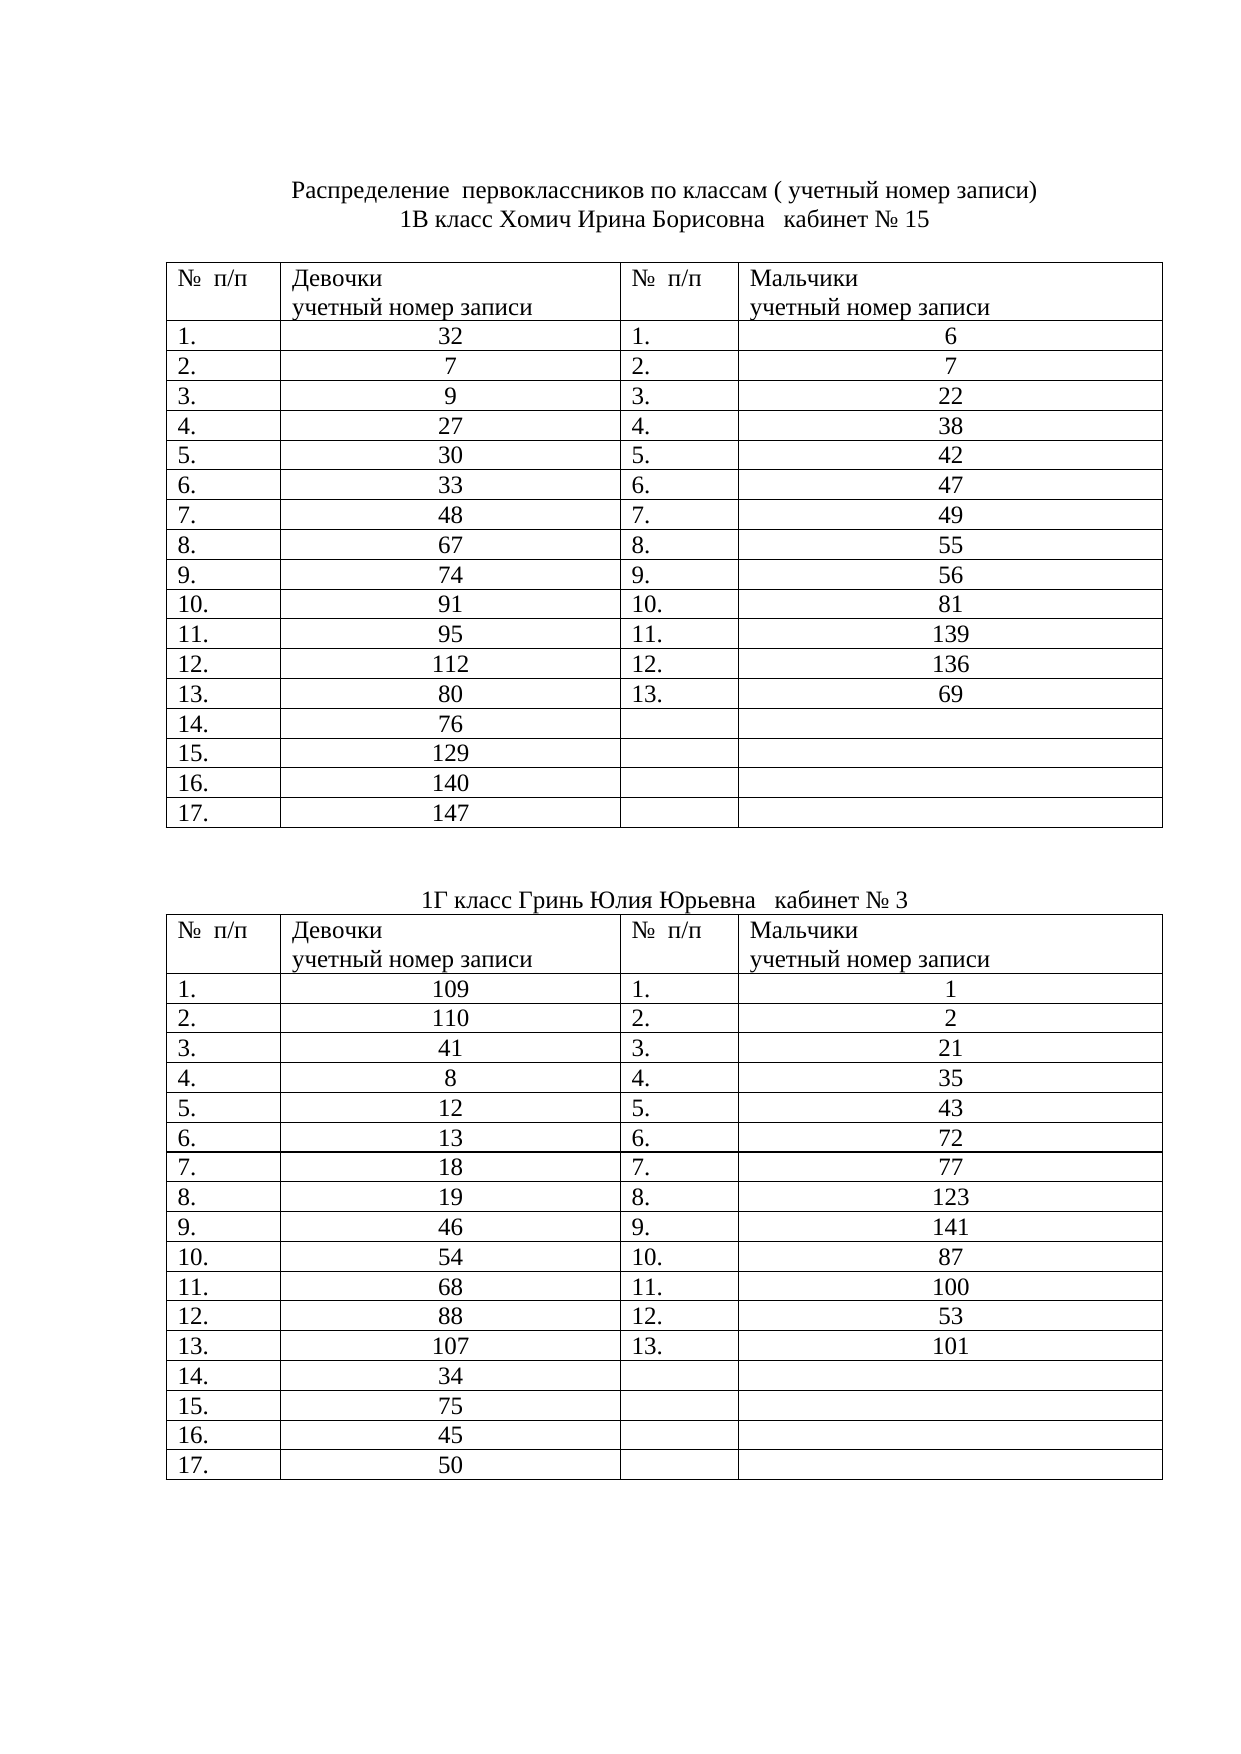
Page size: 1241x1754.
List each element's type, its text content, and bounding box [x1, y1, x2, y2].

table_cell 56 [739, 560, 1162, 588]
table_cell 4. [167, 1063, 280, 1092]
table_cell [739, 1361, 1162, 1390]
table_cell [621, 1450, 738, 1479]
table_header Девочки учетный номер записи [281, 263, 620, 320]
table_cell 8 [281, 1063, 620, 1092]
table_cell 13. [167, 679, 280, 708]
table_cell 88 [281, 1301, 620, 1330]
table_cell 42 [739, 441, 1162, 469]
table_cell 6. [621, 1123, 738, 1151]
table_cell 43 [739, 1093, 1162, 1122]
table_cell 32 [281, 321, 620, 350]
table_cell 2 [739, 1004, 1162, 1032]
table_cell 15. [167, 739, 280, 767]
table_cell 6. [167, 470, 280, 499]
table_header Мальчики учетный номер записи [739, 915, 1162, 973]
table_header Девочки учетный номер записи [281, 915, 620, 973]
table_cell 10. [167, 1242, 280, 1271]
table_cell 7. [621, 500, 738, 529]
table_cell 16. [167, 768, 280, 797]
table_cell [739, 798, 1162, 827]
table_cell 5. [621, 1093, 738, 1122]
table_cell 12. [621, 1301, 738, 1330]
table_cell 10. [621, 1242, 738, 1271]
table_cell 139 [739, 619, 1162, 648]
table_cell 14. [167, 709, 280, 737]
table_cell 147 [281, 798, 620, 827]
table_cell 3. [621, 1033, 738, 1062]
table_cell 27 [281, 411, 620, 439]
table_cell 12 [281, 1093, 620, 1122]
table_cell [739, 739, 1162, 767]
table_cell 1. [621, 974, 738, 1002]
table_header Мальчики учетный номер записи [739, 263, 1162, 320]
table_cell 7 [281, 351, 620, 380]
table_cell [739, 1421, 1162, 1449]
table_cell 2. [167, 1004, 280, 1032]
table_cell 109 [281, 974, 620, 1002]
table_cell 34 [281, 1361, 620, 1390]
table_cell [621, 1391, 738, 1419]
table_cell 15. [167, 1391, 280, 1419]
table_cell 50 [281, 1450, 620, 1479]
table_cell 46 [281, 1212, 620, 1241]
table_cell 12. [167, 1301, 280, 1330]
table_cell 22 [739, 381, 1162, 410]
table_cell 72 [739, 1123, 1162, 1151]
table_cell 100 [739, 1272, 1162, 1300]
table_cell 11. [621, 619, 738, 648]
table_cell 4. [621, 411, 738, 439]
table_cell 5. [167, 1093, 280, 1122]
table_cell 12. [167, 649, 280, 678]
table_cell 8. [621, 530, 738, 559]
table_cell 9. [621, 560, 738, 588]
table_cell 53 [739, 1301, 1162, 1330]
table_cell [621, 709, 738, 737]
table_cell 4. [167, 411, 280, 439]
table_cell 123 [739, 1182, 1162, 1211]
table_cell 16. [167, 1421, 280, 1449]
table_cell 5. [621, 441, 738, 469]
table_cell 95 [281, 619, 620, 648]
table_cell 47 [739, 470, 1162, 499]
text Распределение первоклассников по классам ( учетный номер записи) [177, 176, 1152, 204]
text 1Г класс Гринь Юлия Юрьевна кабинет № 3 [177, 885, 1152, 914]
table_cell 5. [167, 441, 280, 469]
table_cell 68 [281, 1272, 620, 1300]
table_cell [739, 1391, 1162, 1419]
table_cell 8. [621, 1182, 738, 1211]
table_cell 6. [167, 1123, 280, 1151]
table_cell 2. [167, 351, 280, 380]
table_cell 9 [281, 381, 620, 410]
table_cell 74 [281, 560, 620, 588]
table_cell 75 [281, 1391, 620, 1419]
table_cell 3. [167, 1033, 280, 1062]
table_cell 1. [167, 321, 280, 350]
table_cell 35 [739, 1063, 1162, 1092]
table_cell 17. [167, 1450, 280, 1479]
table_cell 13. [621, 1331, 738, 1360]
table_header № п/п [167, 263, 280, 320]
table_cell 13. [621, 679, 738, 708]
table_header № п/п [167, 915, 280, 973]
table_cell 112 [281, 649, 620, 678]
table_cell [739, 1450, 1162, 1479]
table_cell 1 [739, 974, 1162, 1002]
table_cell 8. [167, 1182, 280, 1211]
table_cell 33 [281, 470, 620, 499]
table_cell 9. [167, 560, 280, 588]
table_cell 2. [621, 351, 738, 380]
table_cell 2. [621, 1004, 738, 1032]
table_cell 14. [167, 1361, 280, 1390]
table_cell 18 [281, 1153, 620, 1181]
table_cell [739, 709, 1162, 737]
table_cell 129 [281, 739, 620, 767]
table_cell 49 [739, 500, 1162, 529]
table_cell 9. [621, 1212, 738, 1241]
table_cell 107 [281, 1331, 620, 1360]
table_cell 38 [739, 411, 1162, 439]
table_header № п/п [621, 915, 738, 973]
table_cell 21 [739, 1033, 1162, 1062]
table_cell 101 [739, 1331, 1162, 1360]
table_cell 48 [281, 500, 620, 529]
table_cell 7. [167, 1153, 280, 1181]
table_cell 141 [739, 1212, 1162, 1241]
table_cell 136 [739, 649, 1162, 678]
table_cell 1. [167, 974, 280, 1002]
table_cell 69 [739, 679, 1162, 708]
table_cell 7. [621, 1153, 738, 1181]
table_cell 11. [167, 1272, 280, 1300]
table_cell 1. [621, 321, 738, 350]
table_cell 10. [167, 590, 280, 618]
table_header № п/п [621, 263, 738, 320]
table_cell 9. [167, 1212, 280, 1241]
table_cell 13 [281, 1123, 620, 1151]
table_cell 110 [281, 1004, 620, 1032]
table_cell 54 [281, 1242, 620, 1271]
table_cell [621, 739, 738, 767]
table_cell 80 [281, 679, 620, 708]
table_cell 19 [281, 1182, 620, 1211]
table_cell [621, 1361, 738, 1390]
table_cell 87 [739, 1242, 1162, 1271]
table_cell 10. [621, 590, 738, 618]
table_cell 67 [281, 530, 620, 559]
table_cell 12. [621, 649, 738, 678]
table_cell 76 [281, 709, 620, 737]
table_cell 11. [167, 619, 280, 648]
table_cell 55 [739, 530, 1162, 559]
table_cell 7 [739, 351, 1162, 380]
table_cell 81 [739, 590, 1162, 618]
table_cell [621, 798, 738, 827]
table_cell 3. [167, 381, 280, 410]
table_cell 77 [739, 1153, 1162, 1181]
table_cell 7. [167, 500, 280, 529]
table_cell 6. [621, 470, 738, 499]
table_cell 140 [281, 768, 620, 797]
table_cell 3. [621, 381, 738, 410]
table_cell [621, 768, 738, 797]
table_cell [621, 1421, 738, 1449]
table_cell 13. [167, 1331, 280, 1360]
table_cell 4. [621, 1063, 738, 1092]
text 1В класс Хомич Ирина Борисовна кабинет № 15 [177, 204, 1152, 233]
table_cell [739, 768, 1162, 797]
table_cell 17. [167, 798, 280, 827]
table_cell 45 [281, 1421, 620, 1449]
table_cell 41 [281, 1033, 620, 1062]
table_cell 11. [621, 1272, 738, 1300]
table_cell 30 [281, 441, 620, 469]
table_cell 6 [739, 321, 1162, 350]
table_cell 91 [281, 590, 620, 618]
table_cell 8. [167, 530, 280, 559]
